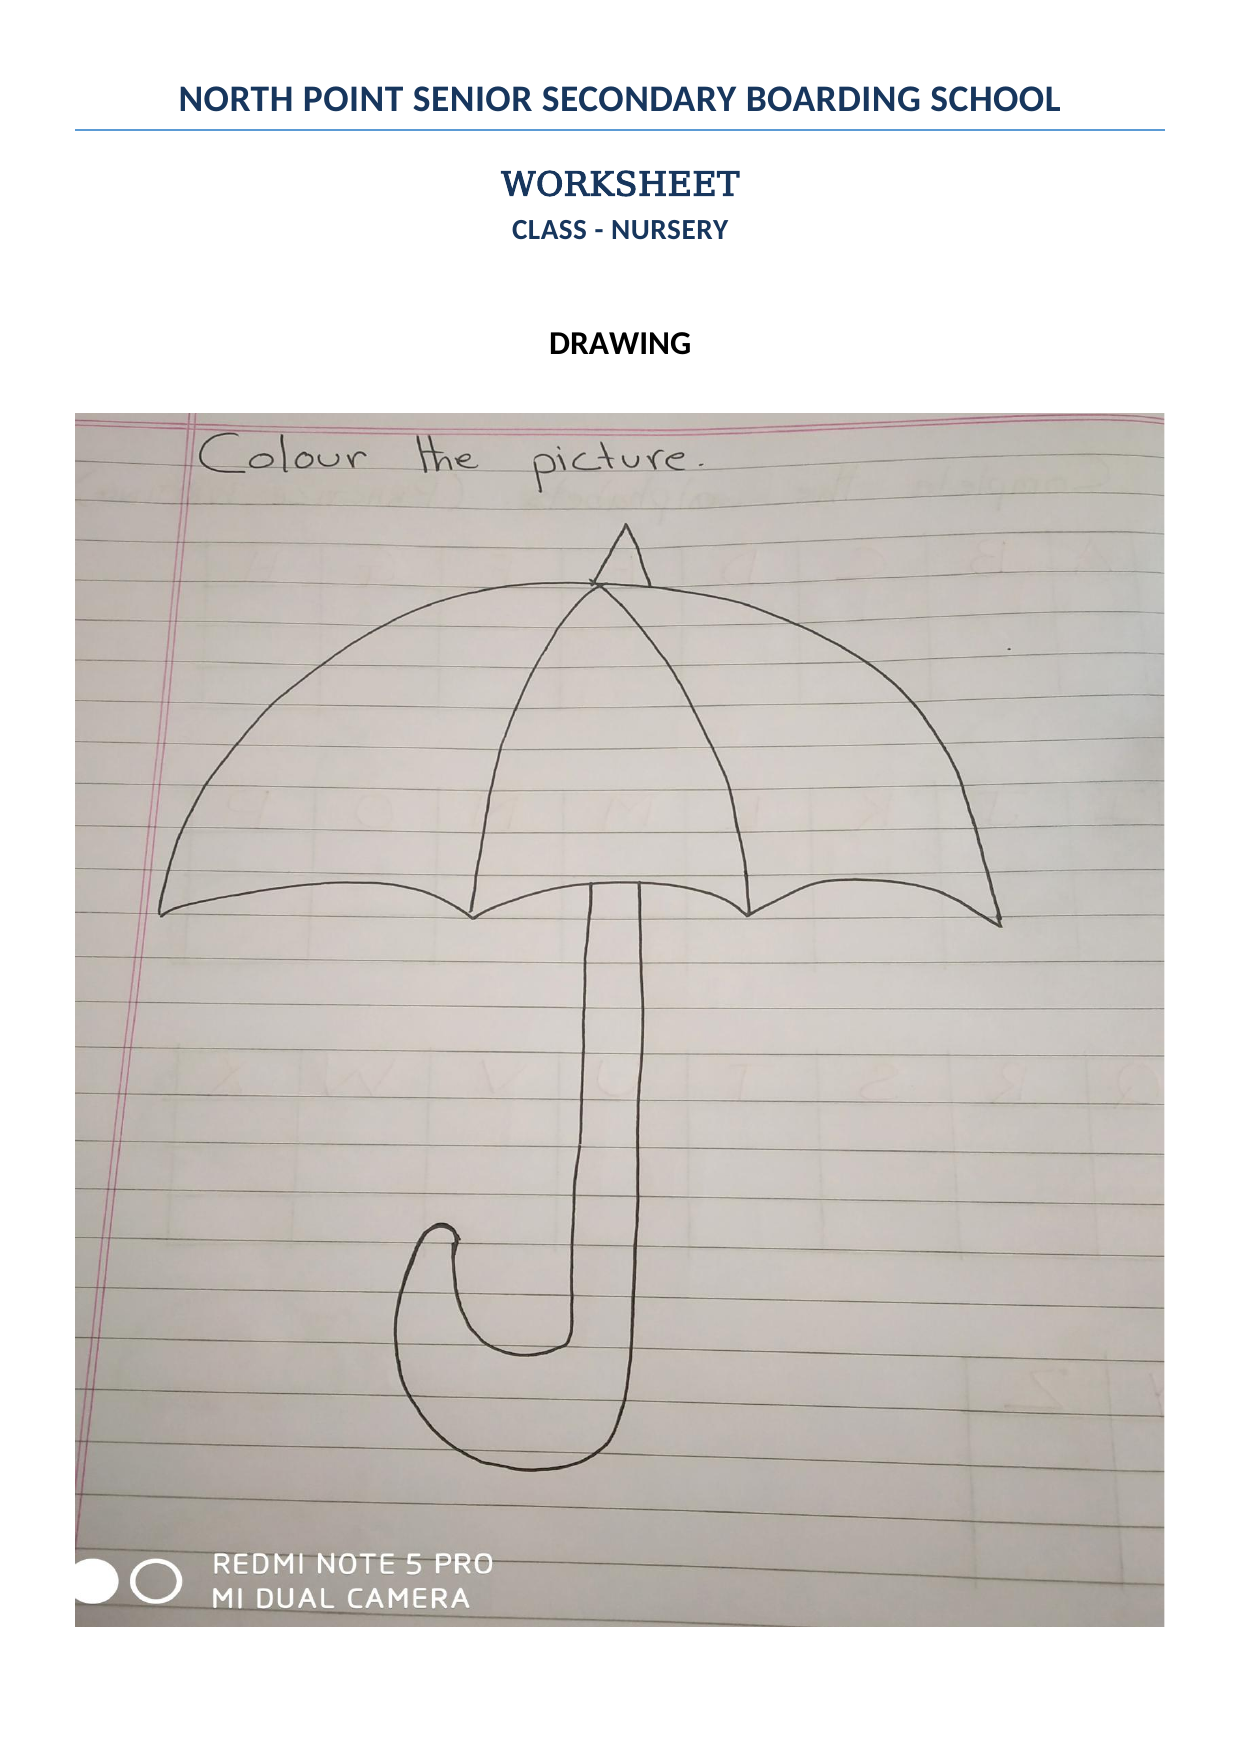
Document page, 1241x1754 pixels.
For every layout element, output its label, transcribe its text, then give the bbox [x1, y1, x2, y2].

text WORKSHEET [75, 162, 1165, 202]
title NORTH POINT SENIOR SECONDARY BOARDING SCHOOL [75, 75, 1165, 129]
text DRAWING [75, 322, 1165, 363]
text CLASS - NURSERY [75, 211, 1165, 246]
picture [75, 413, 1165, 1627]
